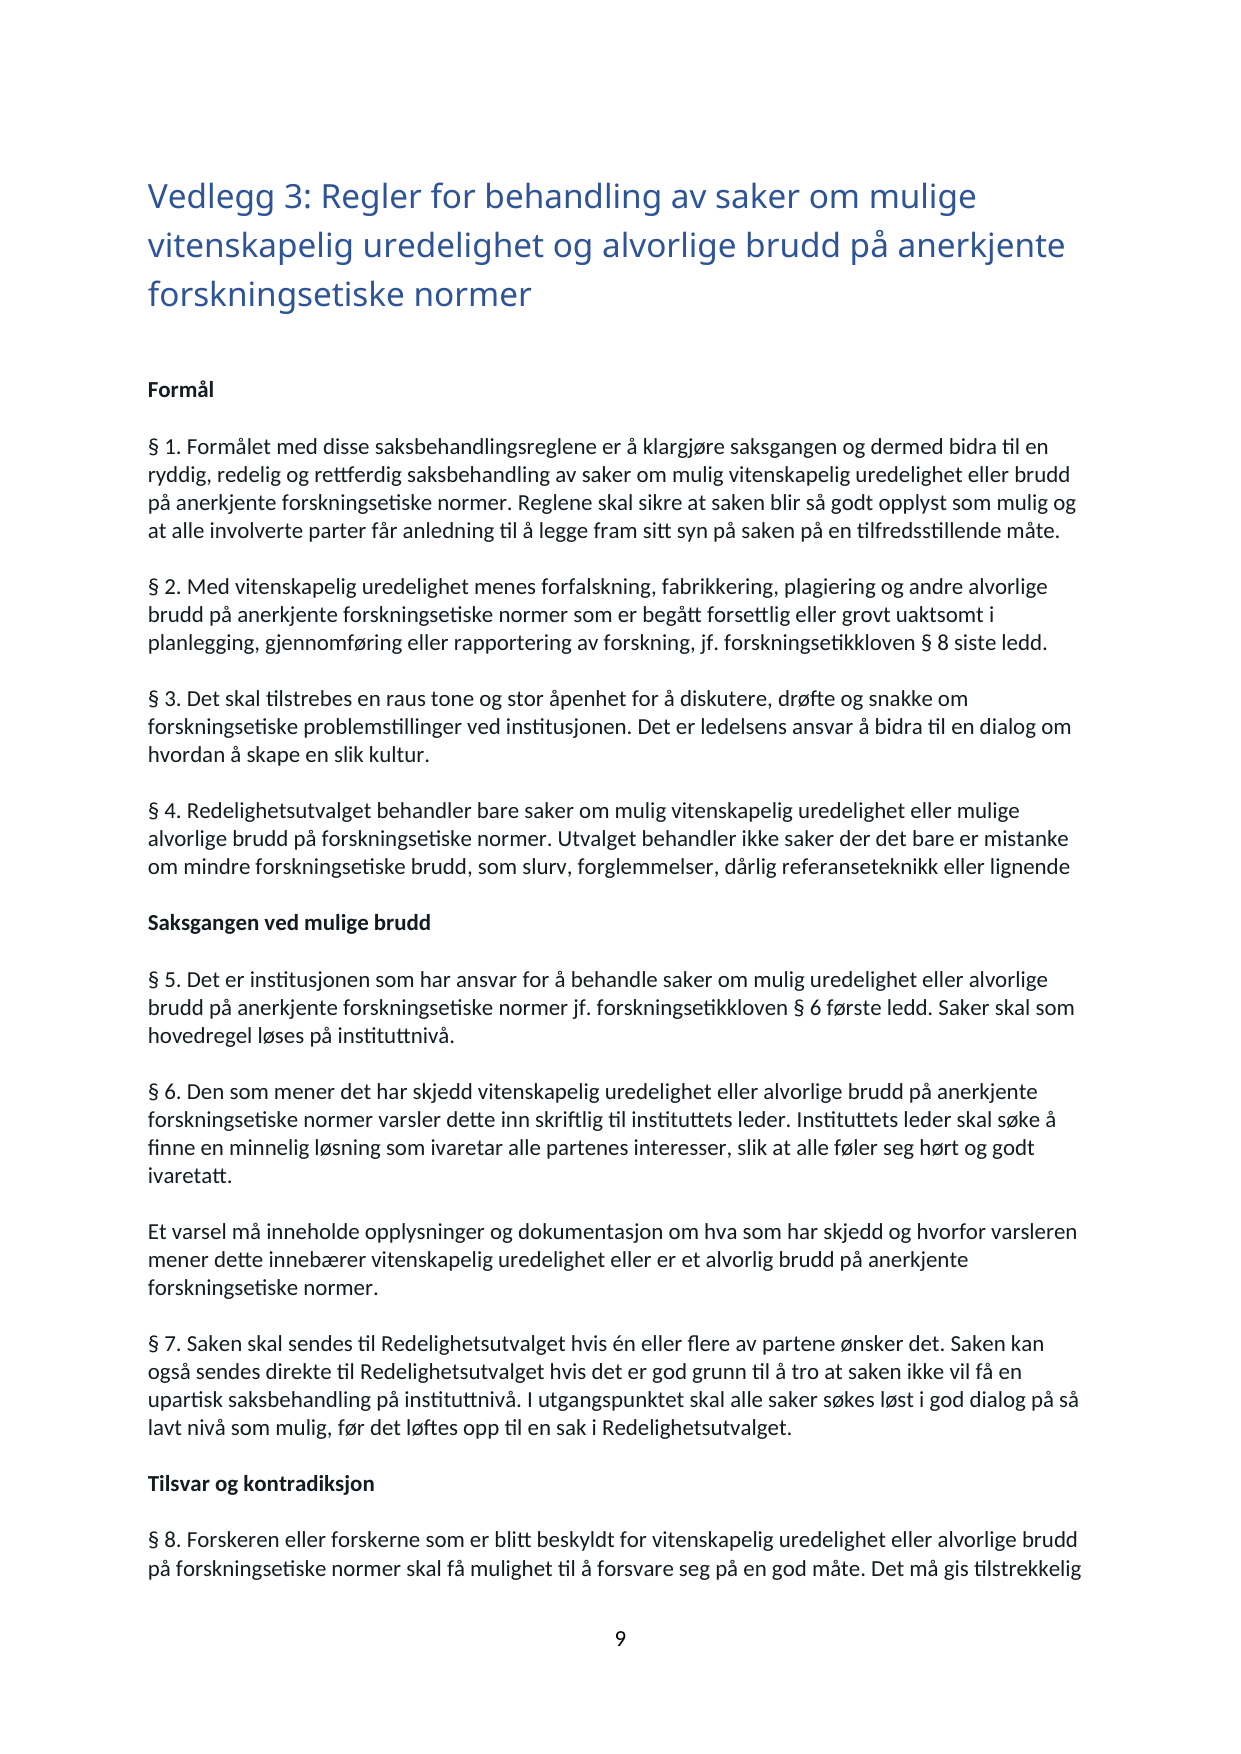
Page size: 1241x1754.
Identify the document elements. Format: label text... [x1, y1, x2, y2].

text Tilsvar og kontradiksjon [148, 1469, 1093, 1497]
text § 1. Formålet med disse saksbehandlingsreglene er å klargjøre saksgangen og dermed bidra til en ryddig, redelig og rettferdig saksbehandling av saker om mulig vitenskapelig uredelighet eller brudd på anerkjente forskningsetiske normer. Reglene skal sikre at saken blir så godt opplyst som mulig og at alle involverte parter får anledning til å legge fram sitt syn på saken på en tilfredsstillende måte. [148, 432, 1093, 544]
text Saksgangen ved mulige brudd [148, 908, 1093, 937]
text § 4. Redelighetsutvalget behandler bare saker om mulig vitenskapelig uredelighet eller mulige alvorlige brudd på forskningsetiske normer. Utvalget behandler ikke saker der det bare er mistanke om mindre forskningsetiske brudd, som slurv, forglemmelser, dårlig referanseteknikk eller lignende [148, 796, 1093, 880]
text Formål [148, 376, 1093, 404]
text Et varsel må inneholde opplysninger og dokumentasjon om hva som har skjedd og hvorfor varsleren mener dette innebærer vitenskapelig uredelighet eller er et alvorlig brudd på anerkjente forskningsetiske normer. [148, 1217, 1093, 1301]
text § 2. Med vitenskapelig uredelighet menes forfalskning, fabrikkering, plagiering og andre alvorlige brudd på anerkjente forskningsetiske normer som er begått forsettlig eller grovt uaktsomt i planlegging, gjennomføring eller rapportering av forskning, jf. forskningsetikkloven § 8 siste ledd. [148, 572, 1093, 656]
text § 3. Det skal tilstrebes en raus tone og stor åpenhet for å diskutere, drøfte og snakke om forskningsetiske problemstillinger ved institusjonen. Det er ledelsens ansvar å bidra til en dialog om hvordan å skape en slik kultur. [148, 684, 1093, 768]
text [148, 1526, 1093, 1582]
text § 7. Saken skal sendes til Redelighetsutvalget hvis én eller flere av partene ønsker det. Saken kan også sendes direkte til Redelighetsutvalget hvis det er god grunn til å tro at saken ikke vil få en upartisk saksbehandling på instituttnivå. I utgangspunktet skal alle saker søkes løst i god dialog på så lavt nivå som mulig, før det løftes opp til en sak i Redelighetsutvalget. [148, 1329, 1093, 1441]
subtitle Vedlegg 3: Regler for behandling av saker om mulige vitenskapelig uredelighet og alvorlige brudd på anerkjente forskningsetiske normer [148, 173, 1093, 316]
text § 5. Det er institusjonen som har ansvar for å behandle saker om mulig uredelighet eller alvorlige brudd på anerkjente forskningsetiske normer jf. forskningsetikkloven § 6 første ledd. Saker skal som hovedregel løses på instituttnivå. [148, 965, 1093, 1049]
text § 6. Den som mener det har skjedd vitenskapelig uredelighet eller alvorlige brudd på anerkjente forskningsetiske normer varsler dette inn skriftlig til instituttets leder. Instituttets leder skal søke å finne en minnelig løsning som ivaretar alle partenes interesser, slik at alle føler seg hørt og godt ivaretatt. [148, 1077, 1093, 1189]
